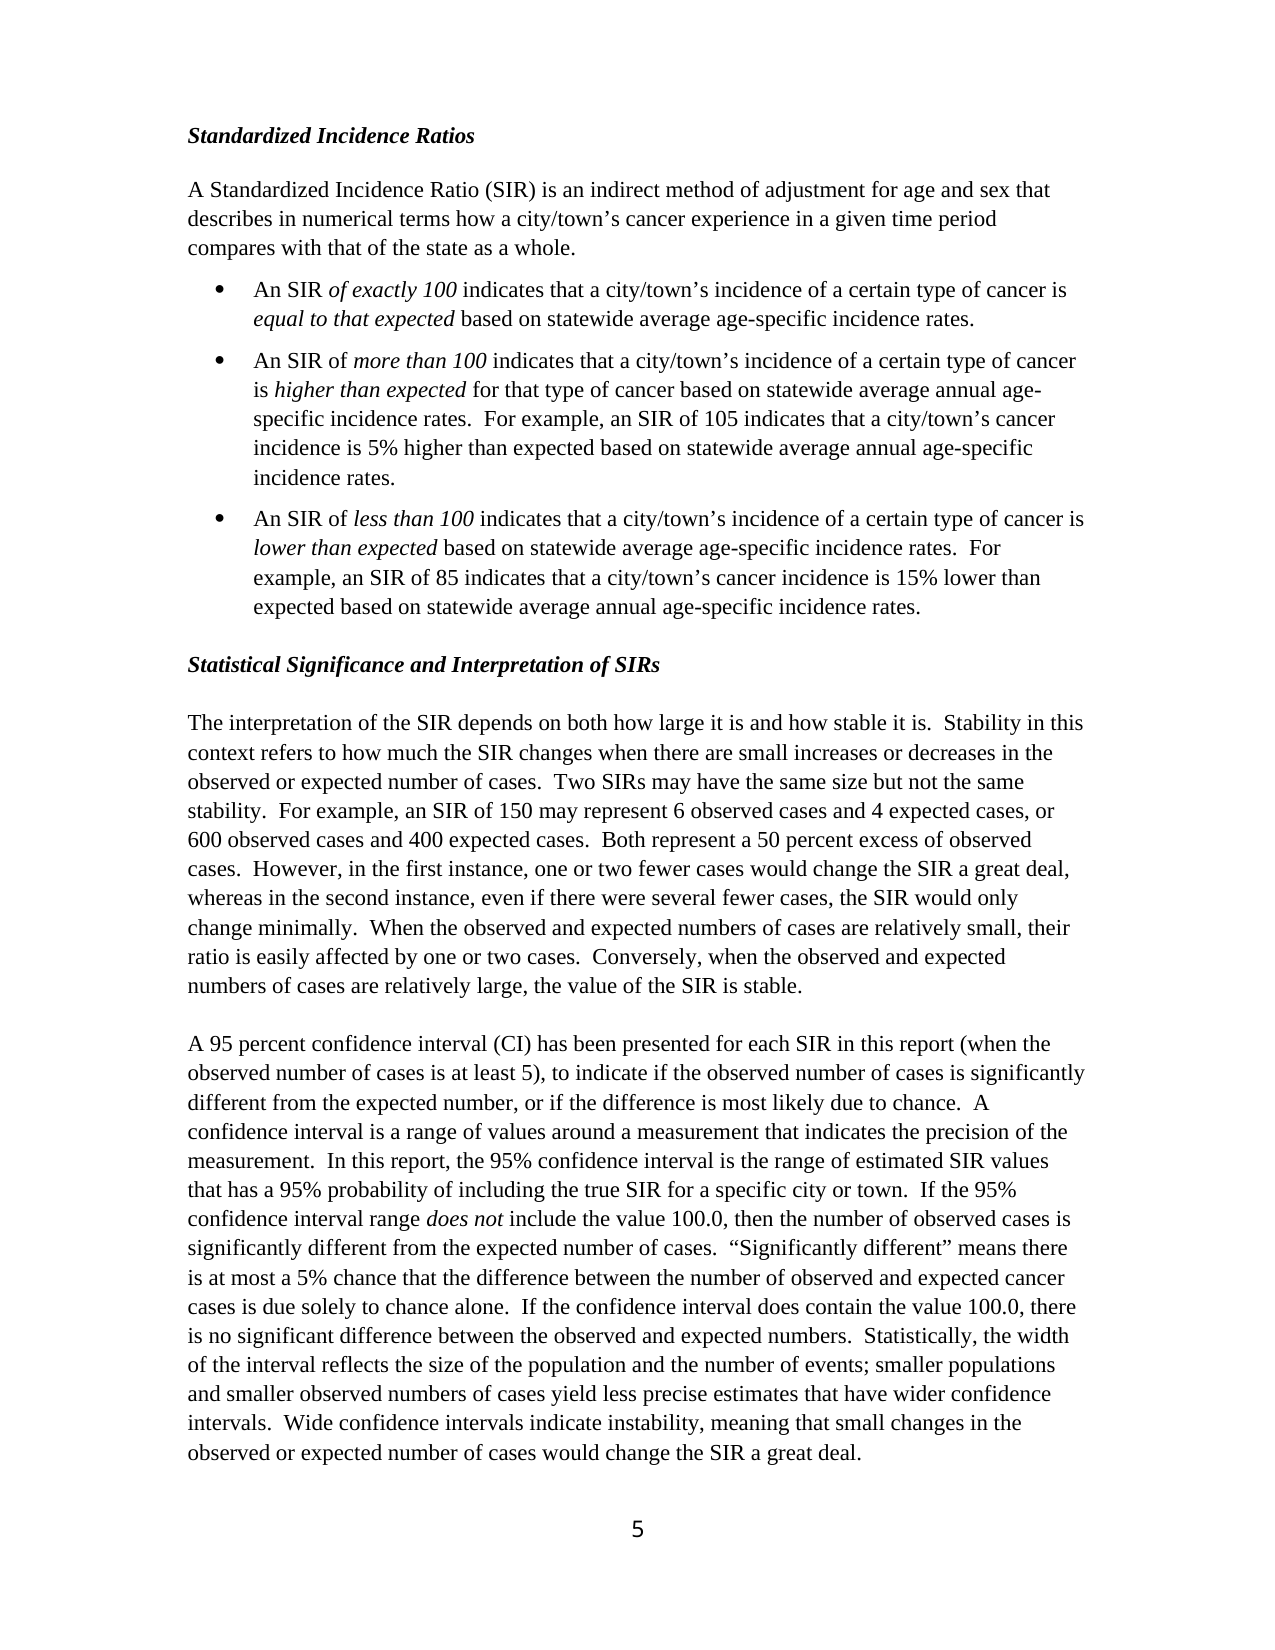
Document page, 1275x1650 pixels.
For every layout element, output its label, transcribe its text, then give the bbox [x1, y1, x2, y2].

list A 95 percent confidence interval (CI) has been presented for each SIR in this report (when the observed number of cases is at least 5), to indicate if the observed number of cases is significantly different from the expected number, or if the difference is most likely due to chance. A confidence interval is a range of values around a measurement that indicates the precision of the measurement. In this report, the 95% confidence interval is the range of estimated SIR values that has a 95% probability of including the true SIR for a specific city or town. If the 95% confidence interval range does not include the value 100.0, then the number of observed cases is significantly different from the expected number of cases. “Significantly different” means there is at most a 5% chance that the difference between the number of observed and expected cancer cases is due solely to chance alone. If the confidence interval does contain the value 100.0, there is no significant difference between the observed and expected numbers. Statistically, the width of the interval reflects the size of the population and the number of events; smaller populations and smaller observed numbers of cases yield less precise estimates that have wider confidence intervals. Wide confidence intervals indicate instability, meaning that small changes in the observed or expected number of cases would change the SIR a great deal. [187, 1028, 1087, 1466]
list An SIR of more than 100 indicates that a city/town’s incidence of a certain type of cancer is higher than expected for that type of cancer based on statewide average annual age-specific incidence rates. For example, an SIR of 105 indicates that a city/town’s cancer incidence is 5% higher than expected based on statewide average annual age-specific incidence rates. [216, 345, 1087, 491]
list Statistical Significance and Interpretation of SIRs [187, 649, 1087, 678]
list An SIR of less than 100 indicates that a city/town’s incidence of a certain type of cancer is lower than expected based on statewide average age-specific incidence rates. For example, an SIR of 85 indicates that a city/town’s cancer incidence is 15% lower than expected based on statewide average annual age-specific incidence rates. [216, 503, 1087, 620]
list An SIR of exactly 100 indicates that a city/town’s incidence of a certain type of cancer is equal to that expected based on statewide average age-specific incidence rates. [216, 274, 1087, 332]
list A Standardized Incidence Ratio (SIR) is an indirect method of adjustment for age and sex that describes in numerical terms how a city/town’s cancer experience in a given time period compares with that of the state as a whole. [187, 174, 1087, 262]
list The interpretation of the SIR depends on both how large it is and how stable it is. Stability in this context refers to how much the SIR changes when there are small increases or decreases in the observed or expected number of cases. Two SIRs may have the same size but not the same stability. For example, an SIR of 150 may represent 6 observed cases and 4 expected cases, or 600 observed cases and 400 expected cases. Both represent a 50 percent excess of observed cases. However, in the first instance, one or two fewer cases would change the SIR a great deal, whereas in the second instance, even if there were several fewer cases, the SIR would only change minimally. When the observed and expected numbers of cases are relatively small, their ratio is easily affected by one or two cases. Conversely, when the observed and expected numbers of cases are relatively large, the value of the SIR is stable. [187, 707, 1087, 999]
list Standardized Incidence Ratios [187, 120, 1087, 149]
